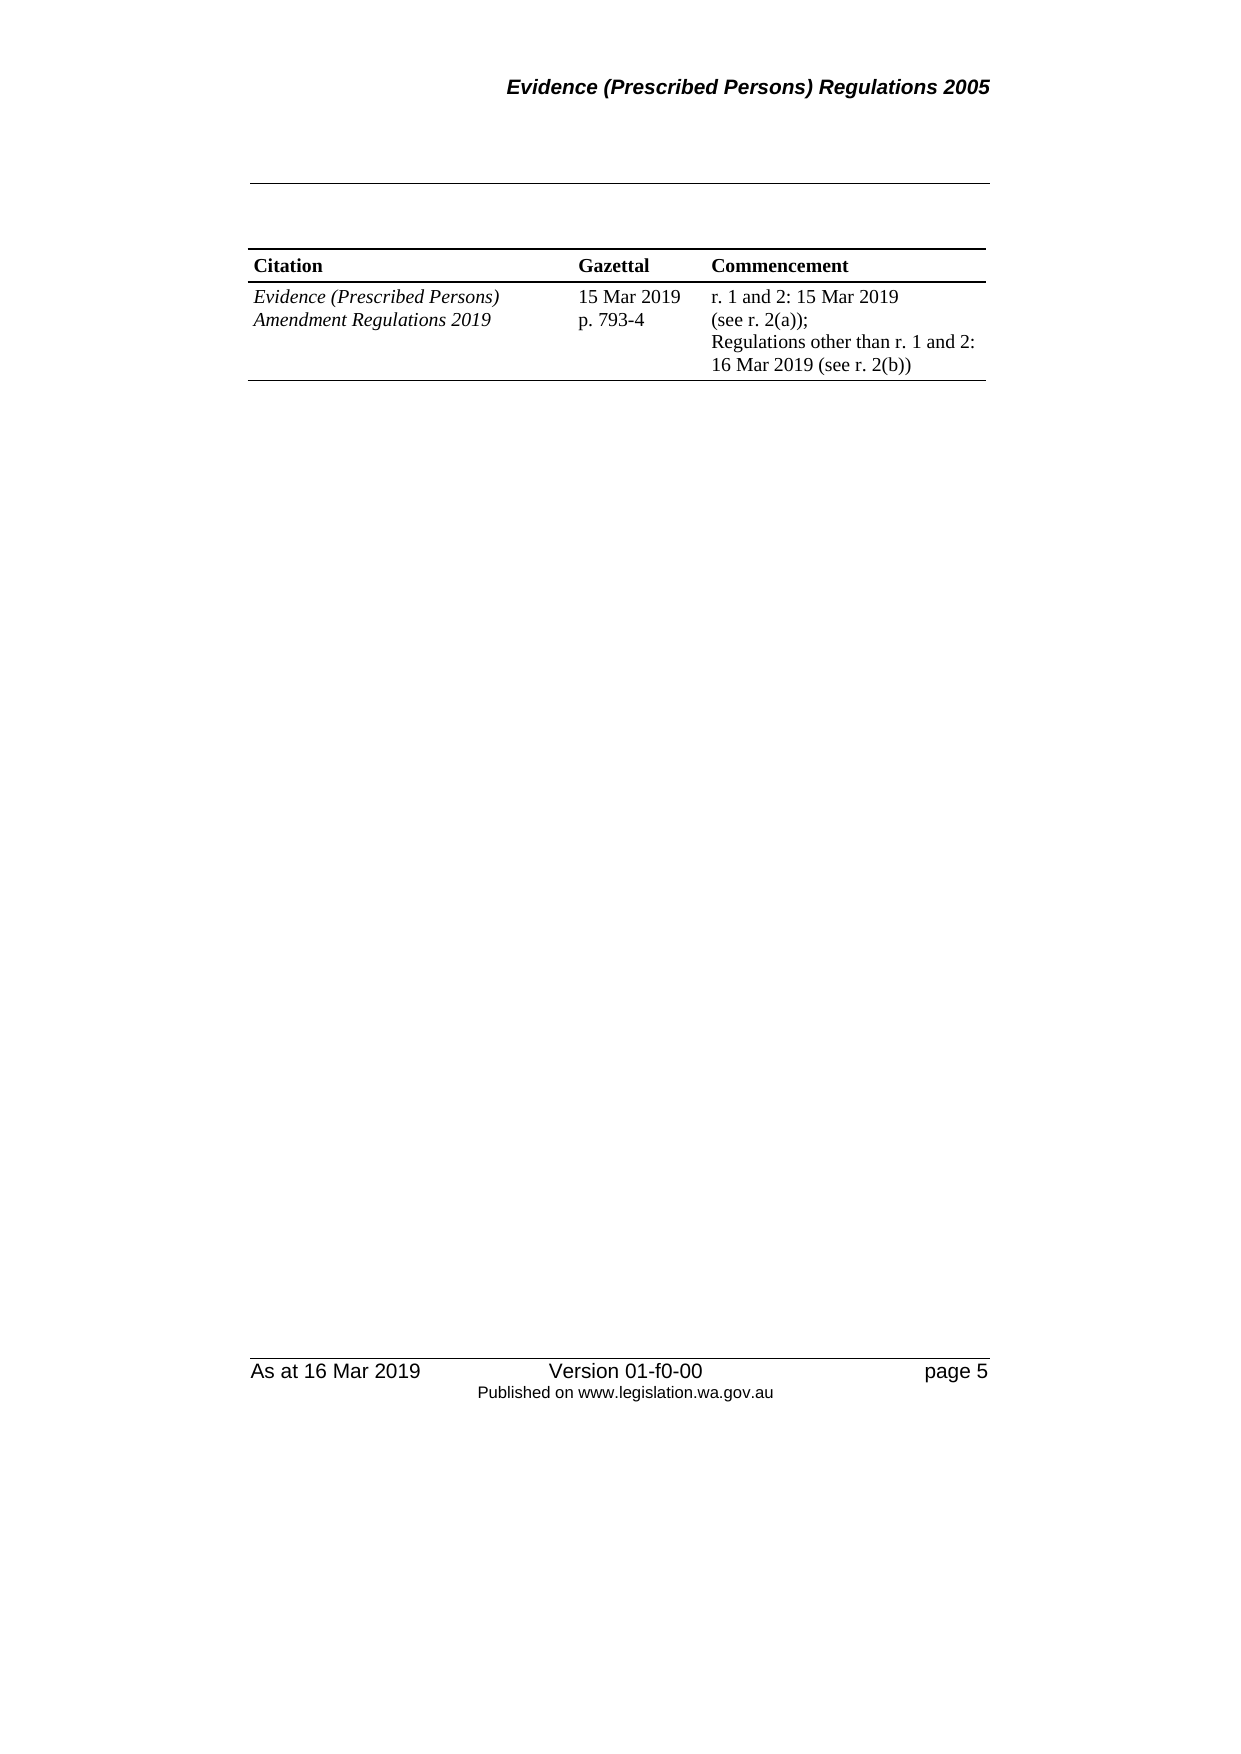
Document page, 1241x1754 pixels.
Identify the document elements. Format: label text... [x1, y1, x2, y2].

table_header Citation [248, 250, 572, 281]
table_cell r. 1 and 2: 15 Mar 2019 (see r. 2(a)); Regulations other than r. 1 and 2: 16 Mar 2019 (see r. 2(b)) [705, 283, 986, 380]
table_cell 15 Mar 2019 p. 793-4 [572, 283, 705, 380]
table_cell Evidence (Prescribed Persons) Amendment Regulations 2019 [248, 283, 572, 380]
table_header Gazettal [572, 250, 705, 281]
table_header Commencement [705, 250, 986, 281]
